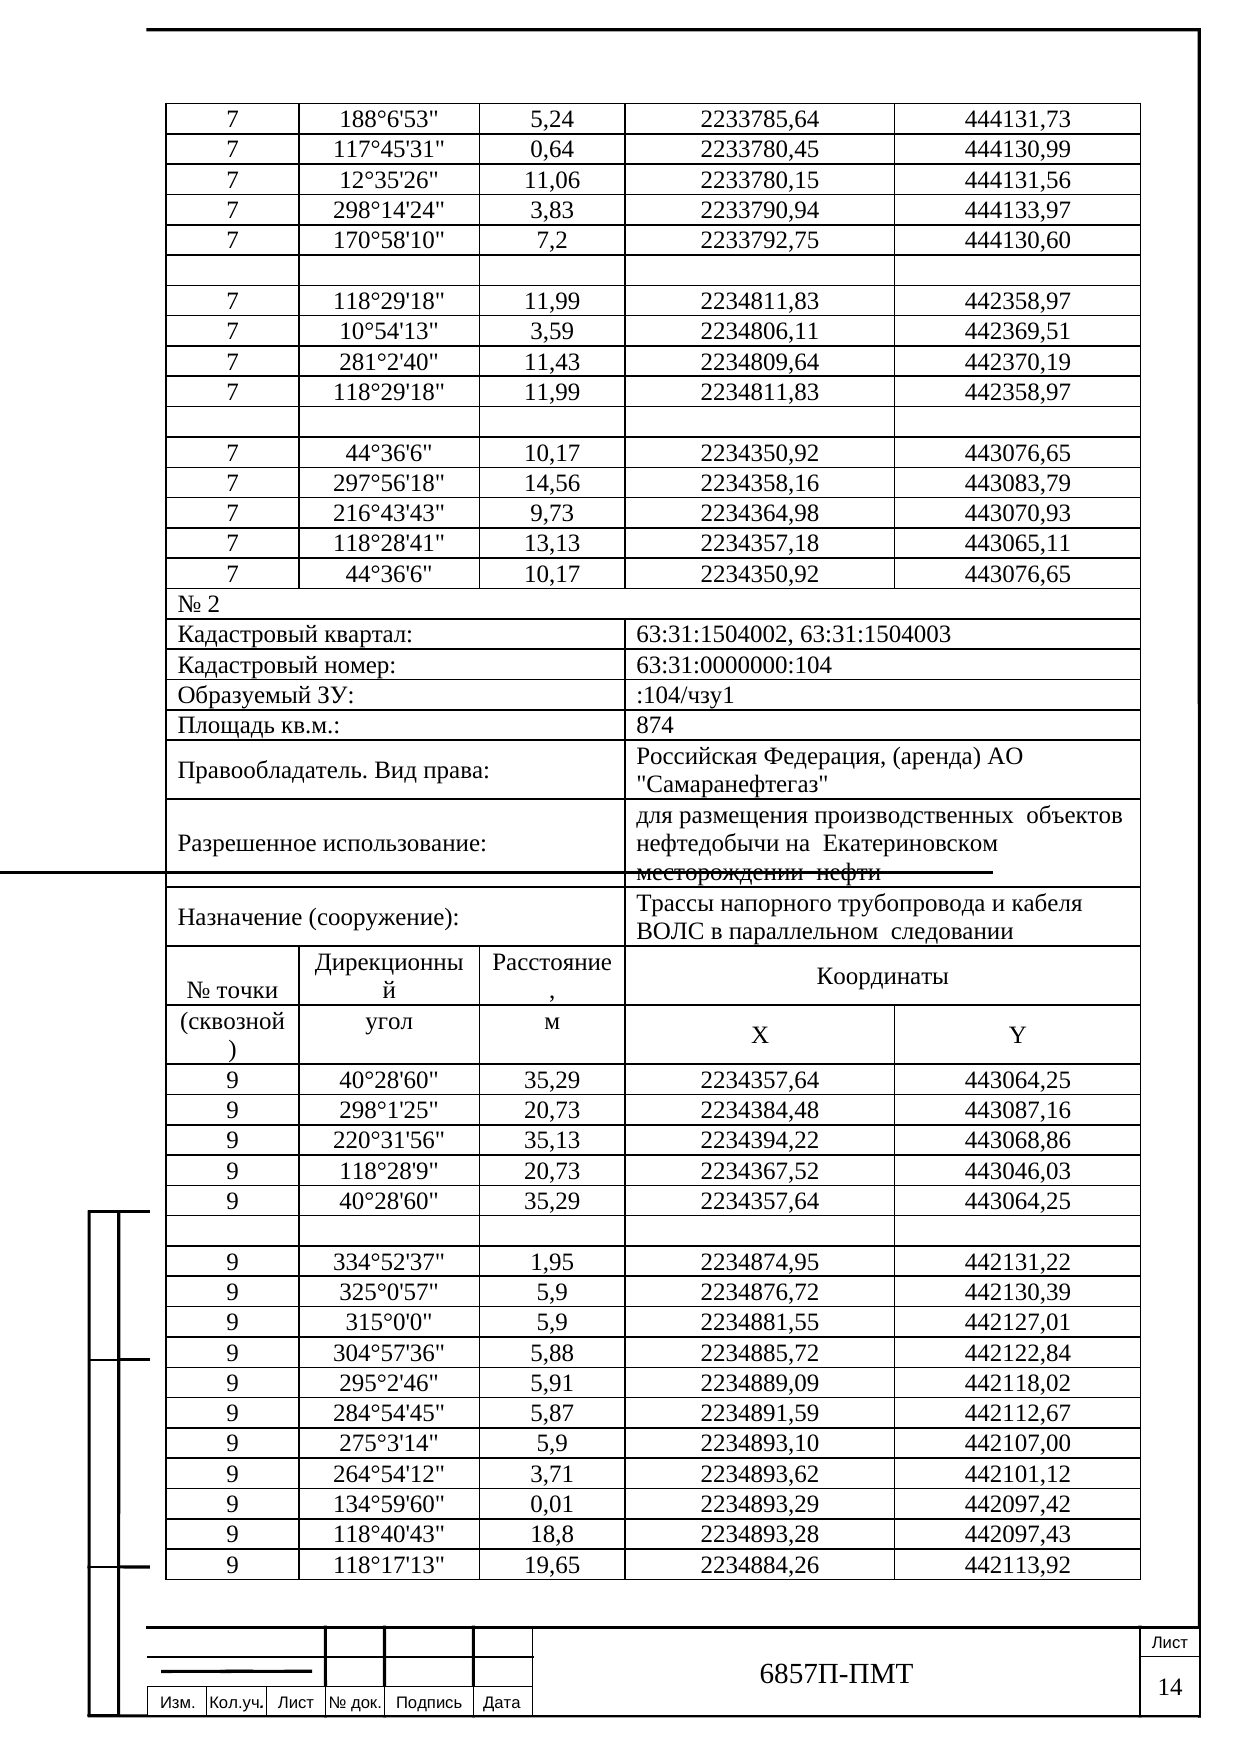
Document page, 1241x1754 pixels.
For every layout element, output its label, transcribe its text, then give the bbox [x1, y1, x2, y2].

table_cell 35,13 [480, 1126, 624, 1154]
table_cell 11,06 [480, 165, 624, 193]
table_cell 298°1'25" [300, 1095, 479, 1124]
table_cell 443076,65 [895, 559, 1140, 588]
table_cell 2234350,92 [626, 438, 894, 466]
table_cell 0,64 [480, 135, 624, 163]
table_cell 10,17 [480, 438, 624, 466]
table_cell 10,17 [480, 559, 624, 588]
table_cell [895, 256, 1140, 284]
table_cell Y [895, 1006, 1140, 1063]
table_cell 9 [167, 1065, 298, 1093]
table_cell 9 [167, 1307, 298, 1336]
table_cell 5,88 [480, 1338, 624, 1366]
table_cell 9,73 [480, 498, 624, 527]
table_cell 35,29 [480, 1186, 624, 1215]
table_cell 170°58'10" [300, 226, 479, 254]
table_cell 3,59 [480, 316, 624, 345]
table_cell 9 [167, 1156, 298, 1184]
table_cell [626, 1216, 894, 1245]
table_cell 2234364,98 [626, 498, 894, 527]
table_cell 2233780,15 [626, 165, 894, 193]
table_cell 443064,25 [895, 1186, 1140, 1215]
table_cell 7 [167, 165, 298, 193]
table_cell [300, 1216, 479, 1245]
table_cell 2234350,92 [626, 559, 894, 588]
table_cell 442370,19 [895, 347, 1140, 375]
table_cell 9 [167, 1550, 298, 1578]
table_cell 9 [167, 1368, 298, 1397]
table_cell [626, 407, 894, 436]
table_cell 40°28'60" [300, 1186, 479, 1215]
table_cell 5,87 [480, 1398, 624, 1427]
table_cell Кадастровый квартал: [167, 620, 624, 648]
table_cell 444133,97 [895, 195, 1140, 224]
table_cell 118°17'13" [300, 1550, 479, 1578]
table_cell 44°36'6" [300, 559, 479, 588]
table_cell 443070,93 [895, 498, 1140, 527]
table_cell Дирекционный [300, 947, 479, 1004]
table_cell 442358,97 [895, 377, 1140, 406]
table_cell Правообладатель. Вид права: [167, 741, 624, 798]
table_cell 19,65 [480, 1550, 624, 1578]
table_cell 9 [167, 1489, 298, 1518]
table_cell 3,83 [480, 195, 624, 224]
table_cell 444130,99 [895, 135, 1140, 163]
table_cell 117°45'31" [300, 135, 479, 163]
table_cell 7 [167, 377, 298, 406]
table_cell 295°2'46" [300, 1368, 479, 1397]
table_cell 2234806,11 [626, 316, 894, 345]
table_cell 7 [167, 347, 298, 375]
table_cell 118°28'9" [300, 1156, 479, 1184]
table_cell 7,2 [480, 226, 624, 254]
table_cell 10°54'13" [300, 316, 479, 345]
table_cell 2234889,09 [626, 1368, 894, 1397]
table_cell 7 [167, 135, 298, 163]
table_cell 443064,25 [895, 1065, 1140, 1093]
table_cell Российская Федерация, (аренда) АО "Самаранефтегаз" [626, 741, 1140, 798]
table_cell 2234367,52 [626, 1156, 894, 1184]
table_cell 264°54'12" [300, 1459, 479, 1488]
table_cell № 2 [167, 589, 1140, 618]
table_cell 7 [167, 468, 298, 497]
table_cell 14,56 [480, 468, 624, 497]
table_cell 2234893,10 [626, 1429, 894, 1457]
table_cell 443046,03 [895, 1156, 1140, 1184]
table_cell 442107,00 [895, 1429, 1140, 1457]
table_cell [167, 407, 298, 436]
table_cell 2234881,55 [626, 1307, 894, 1336]
table_cell 118°40'43" [300, 1520, 479, 1548]
table_cell 63:31:1504002, 63:31:1504003 [626, 620, 1140, 648]
table_cell 9 [167, 1459, 298, 1488]
table_cell Площадь кв.м.: [167, 711, 624, 739]
table_cell 40°28'60" [300, 1065, 479, 1093]
table_cell 442130,39 [895, 1277, 1140, 1306]
table_cell [895, 407, 1140, 436]
table_cell 325°0'57" [300, 1277, 479, 1306]
table_cell 216°43'43" [300, 498, 479, 527]
table_cell 442112,67 [895, 1398, 1140, 1427]
table_cell 20,73 [480, 1156, 624, 1184]
table_cell 442358,97 [895, 286, 1140, 315]
table_cell 7 [167, 286, 298, 315]
table_cell 7 [167, 226, 298, 254]
table_cell [167, 256, 298, 284]
table_cell 9 [167, 1186, 298, 1215]
table_cell 5,24 [480, 104, 624, 133]
table_cell 7 [167, 529, 298, 557]
table_cell 442101,12 [895, 1459, 1140, 1488]
table_cell 0,01 [480, 1489, 624, 1518]
table_cell 2233785,64 [626, 104, 894, 133]
table_cell 298°14'24" [300, 195, 479, 224]
table_cell 5,9 [480, 1307, 624, 1336]
table_cell 11,43 [480, 347, 624, 375]
table_cell 444131,56 [895, 165, 1140, 193]
table_cell 442113,92 [895, 1550, 1140, 1578]
table_cell 284°54'45" [300, 1398, 479, 1427]
table_cell 5,9 [480, 1429, 624, 1457]
table_cell 134°59'60" [300, 1489, 479, 1518]
table_cell 442122,84 [895, 1338, 1140, 1366]
table_cell для размещения производственных объектов нефтедобычи на Екатериновском месторождении нефти [626, 800, 1140, 886]
table_cell [480, 407, 624, 436]
table_cell 2233792,75 [626, 226, 894, 254]
table_cell 7 [167, 104, 298, 133]
table_cell Назначение (сооружение): [167, 888, 624, 945]
table_cell 2234811,83 [626, 286, 894, 315]
table_cell 35,29 [480, 1065, 624, 1093]
table_cell 9 [167, 1429, 298, 1457]
table_cell 7 [167, 498, 298, 527]
table_cell 44°36'6" [300, 438, 479, 466]
table_cell 443068,86 [895, 1126, 1140, 1154]
table_cell 9 [167, 1277, 298, 1306]
table_cell 9 [167, 1095, 298, 1124]
table_cell 442131,22 [895, 1247, 1140, 1275]
table_cell 1,95 [480, 1247, 624, 1275]
table_cell (сквозной) [167, 1006, 298, 1063]
table_cell 442097,43 [895, 1520, 1140, 1548]
table_cell угол [300, 1006, 479, 1063]
table_cell 443076,65 [895, 438, 1140, 466]
table_cell 2234384,48 [626, 1095, 894, 1124]
table_cell 443083,79 [895, 468, 1140, 497]
table_cell 2234394,22 [626, 1126, 894, 1154]
table_cell 11,99 [480, 377, 624, 406]
table_cell 63:31:0000000:104 [626, 650, 1140, 678]
table_cell 188°6'53" [300, 104, 479, 133]
table_cell 7 [167, 438, 298, 466]
table_cell 5,9 [480, 1277, 624, 1306]
table_cell 2234893,29 [626, 1489, 894, 1518]
table_cell Трассы напорного трубопровода и кабеля ВОЛС в параллельном следовании [626, 888, 1140, 945]
table_cell 9 [167, 1247, 298, 1275]
table_cell [480, 1216, 624, 1245]
table_cell 7 [167, 559, 298, 588]
table_cell Образуемый ЗУ: [167, 680, 624, 709]
table_cell 9 [167, 1520, 298, 1548]
table_cell 2233780,45 [626, 135, 894, 163]
table_cell 443087,16 [895, 1095, 1140, 1124]
table_cell Разрешенное использование: [167, 800, 624, 886]
table_cell 442097,42 [895, 1489, 1140, 1518]
table_cell 9 [167, 1398, 298, 1427]
table_cell 874 [626, 711, 1140, 739]
table_cell 315°0'0" [300, 1307, 479, 1336]
table_cell [480, 256, 624, 284]
table_cell 20,73 [480, 1095, 624, 1124]
table_cell 2234891,59 [626, 1398, 894, 1427]
table_cell 12°35'26" [300, 165, 479, 193]
table_cell 3,71 [480, 1459, 624, 1488]
table_cell 444131,73 [895, 104, 1140, 133]
table_cell 2234811,83 [626, 377, 894, 406]
table_cell м [480, 1006, 624, 1063]
table_cell [895, 1216, 1140, 1245]
table_cell Кадастровый номер: [167, 650, 624, 678]
table_cell 11,99 [480, 286, 624, 315]
table_cell X [626, 1006, 894, 1063]
table_cell 304°57'36" [300, 1338, 479, 1366]
table_cell :104/чзу1 [626, 680, 1140, 709]
table_cell 118°28'41" [300, 529, 479, 557]
table_cell 2234357,18 [626, 529, 894, 557]
table_cell № точки [167, 947, 298, 1004]
table_cell 2234893,28 [626, 1520, 894, 1548]
table_cell 2234358,16 [626, 468, 894, 497]
table_cell 444130,60 [895, 226, 1140, 254]
table_cell Расстояние, [480, 947, 624, 1004]
table_cell 9 [167, 1126, 298, 1154]
table_cell 2234809,64 [626, 347, 894, 375]
table_cell [300, 256, 479, 284]
table_cell 220°31'56" [300, 1126, 479, 1154]
table_cell 2234893,62 [626, 1459, 894, 1488]
table_cell Координаты [626, 947, 1140, 1004]
table_cell 334°52'37" [300, 1247, 479, 1275]
table_cell 2234874,95 [626, 1247, 894, 1275]
table_cell 2234357,64 [626, 1065, 894, 1093]
table_cell 297°56'18" [300, 468, 479, 497]
table_cell 2234876,72 [626, 1277, 894, 1306]
table_cell 18,8 [480, 1520, 624, 1548]
table_cell 5,91 [480, 1368, 624, 1397]
table_cell 442118,02 [895, 1368, 1140, 1397]
table_cell [626, 256, 894, 284]
table_cell [167, 1216, 298, 1245]
table_cell 13,13 [480, 529, 624, 557]
table_cell 442369,51 [895, 316, 1140, 345]
table_cell 443065,11 [895, 529, 1140, 557]
table_cell 2234885,72 [626, 1338, 894, 1366]
table_cell 2234884,26 [626, 1550, 894, 1578]
table_cell 2233790,94 [626, 195, 894, 224]
table_cell 2234357,64 [626, 1186, 894, 1215]
table_cell 275°3'14" [300, 1429, 479, 1457]
table_cell 281°2'40" [300, 347, 479, 375]
table_cell 7 [167, 195, 298, 224]
table_cell 118°29'18" [300, 286, 479, 315]
table_cell 118°29'18" [300, 377, 479, 406]
table_cell 7 [167, 316, 298, 345]
table_cell 9 [167, 1338, 298, 1366]
table_cell [300, 407, 479, 436]
table_cell 442127,01 [895, 1307, 1140, 1336]
